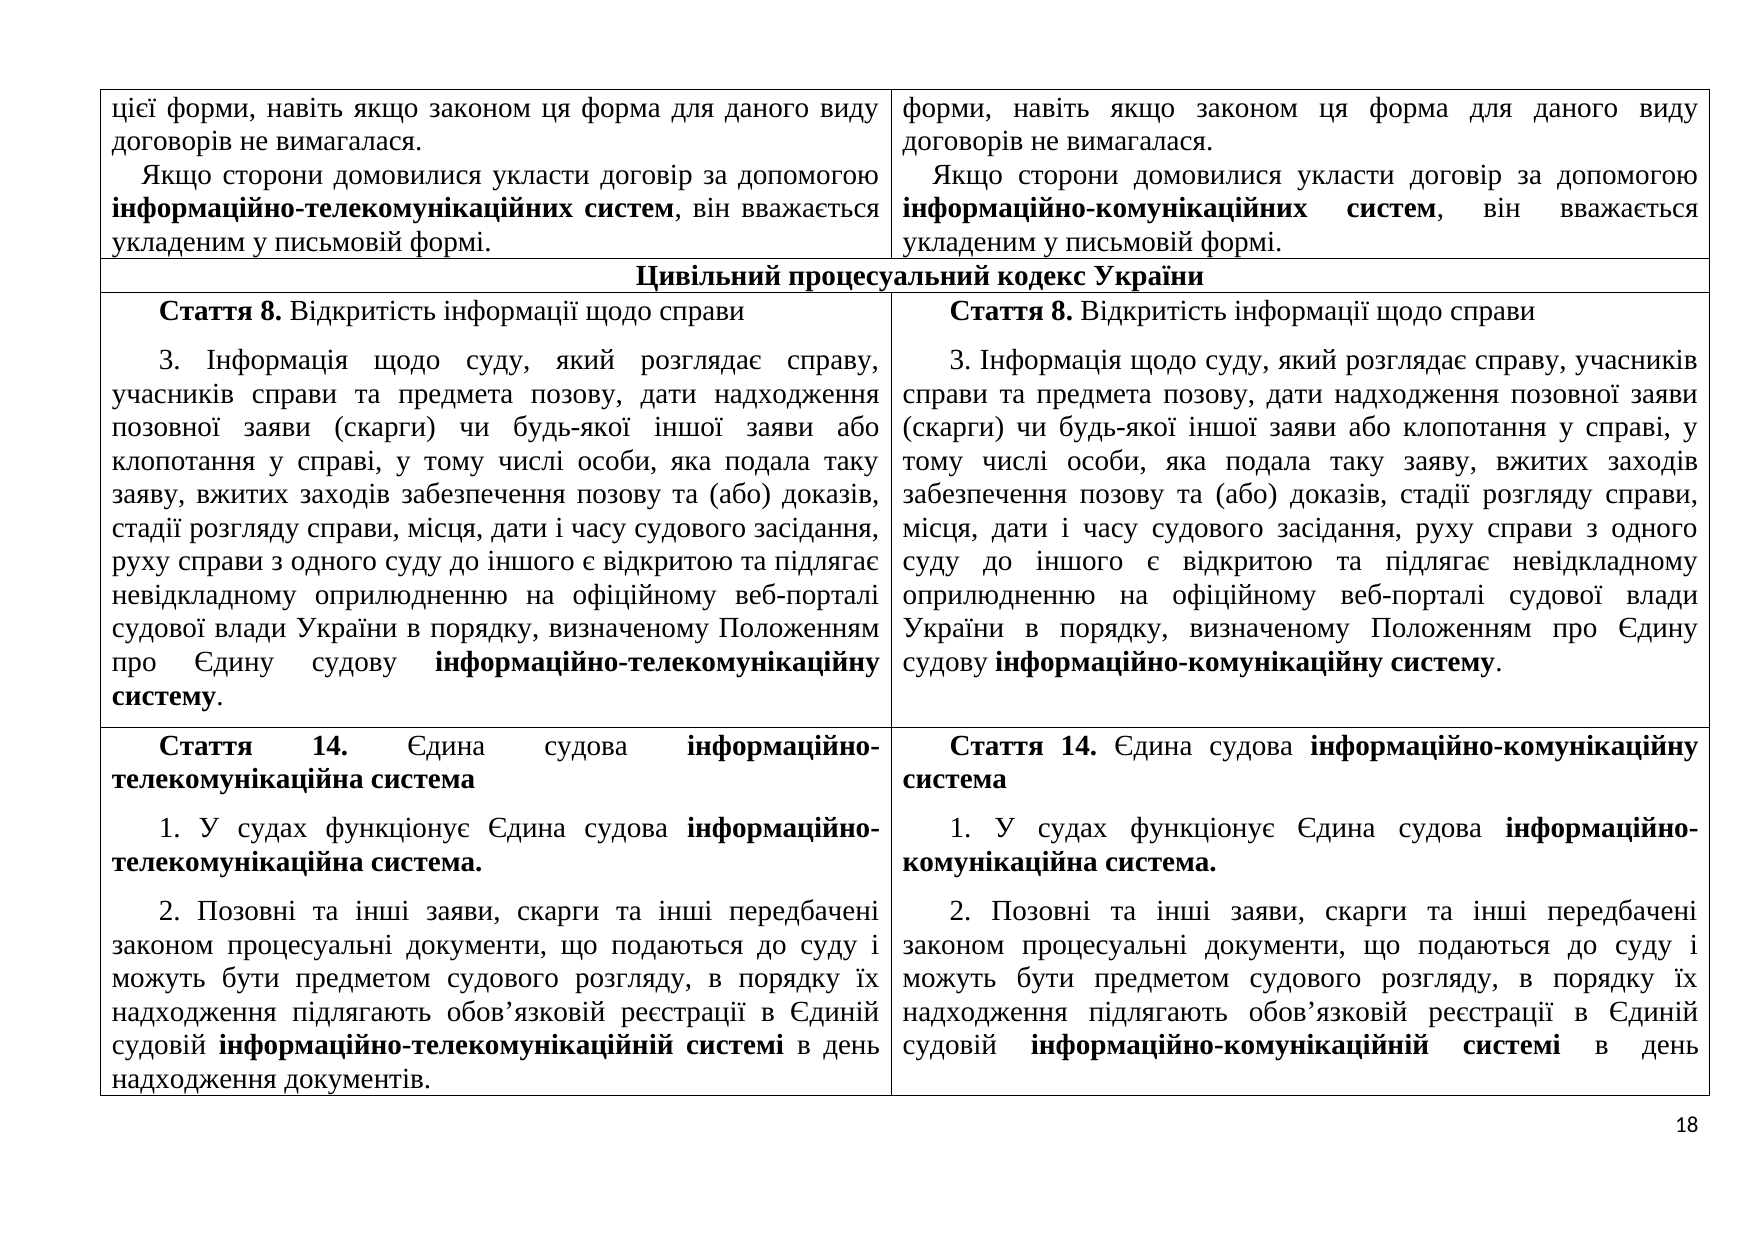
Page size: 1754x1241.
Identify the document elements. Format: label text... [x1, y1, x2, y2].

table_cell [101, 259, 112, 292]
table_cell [101, 90, 891, 257]
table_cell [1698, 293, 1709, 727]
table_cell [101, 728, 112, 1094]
table_cell Стаття 8. Відкритість інформації щодо справи 3. Інформація щодо суду, який розглядає справу, учасників справи та предмета позову, дати надходження позовної заяви (скарги) чи будь-якої іншої заяви або клопотання у справі, у тому числі особи, яка подала таку заяву, вжитих заходів забезпечення позову та (або) доказів, стадії розгляду справи, місця, дати і часу судового засідання, руху справи з одного суду до іншого є відкритою та підлягає невідкладному оприлюдненню на офіційному веб-порталі судової влади України в порядку, визначеному Положенням про Єдину судову інформаційно-телекомунікаційну систему. [101, 293, 891, 727]
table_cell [892, 90, 1709, 257]
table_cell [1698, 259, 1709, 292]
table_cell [892, 728, 1709, 1094]
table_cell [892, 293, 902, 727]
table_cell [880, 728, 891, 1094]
